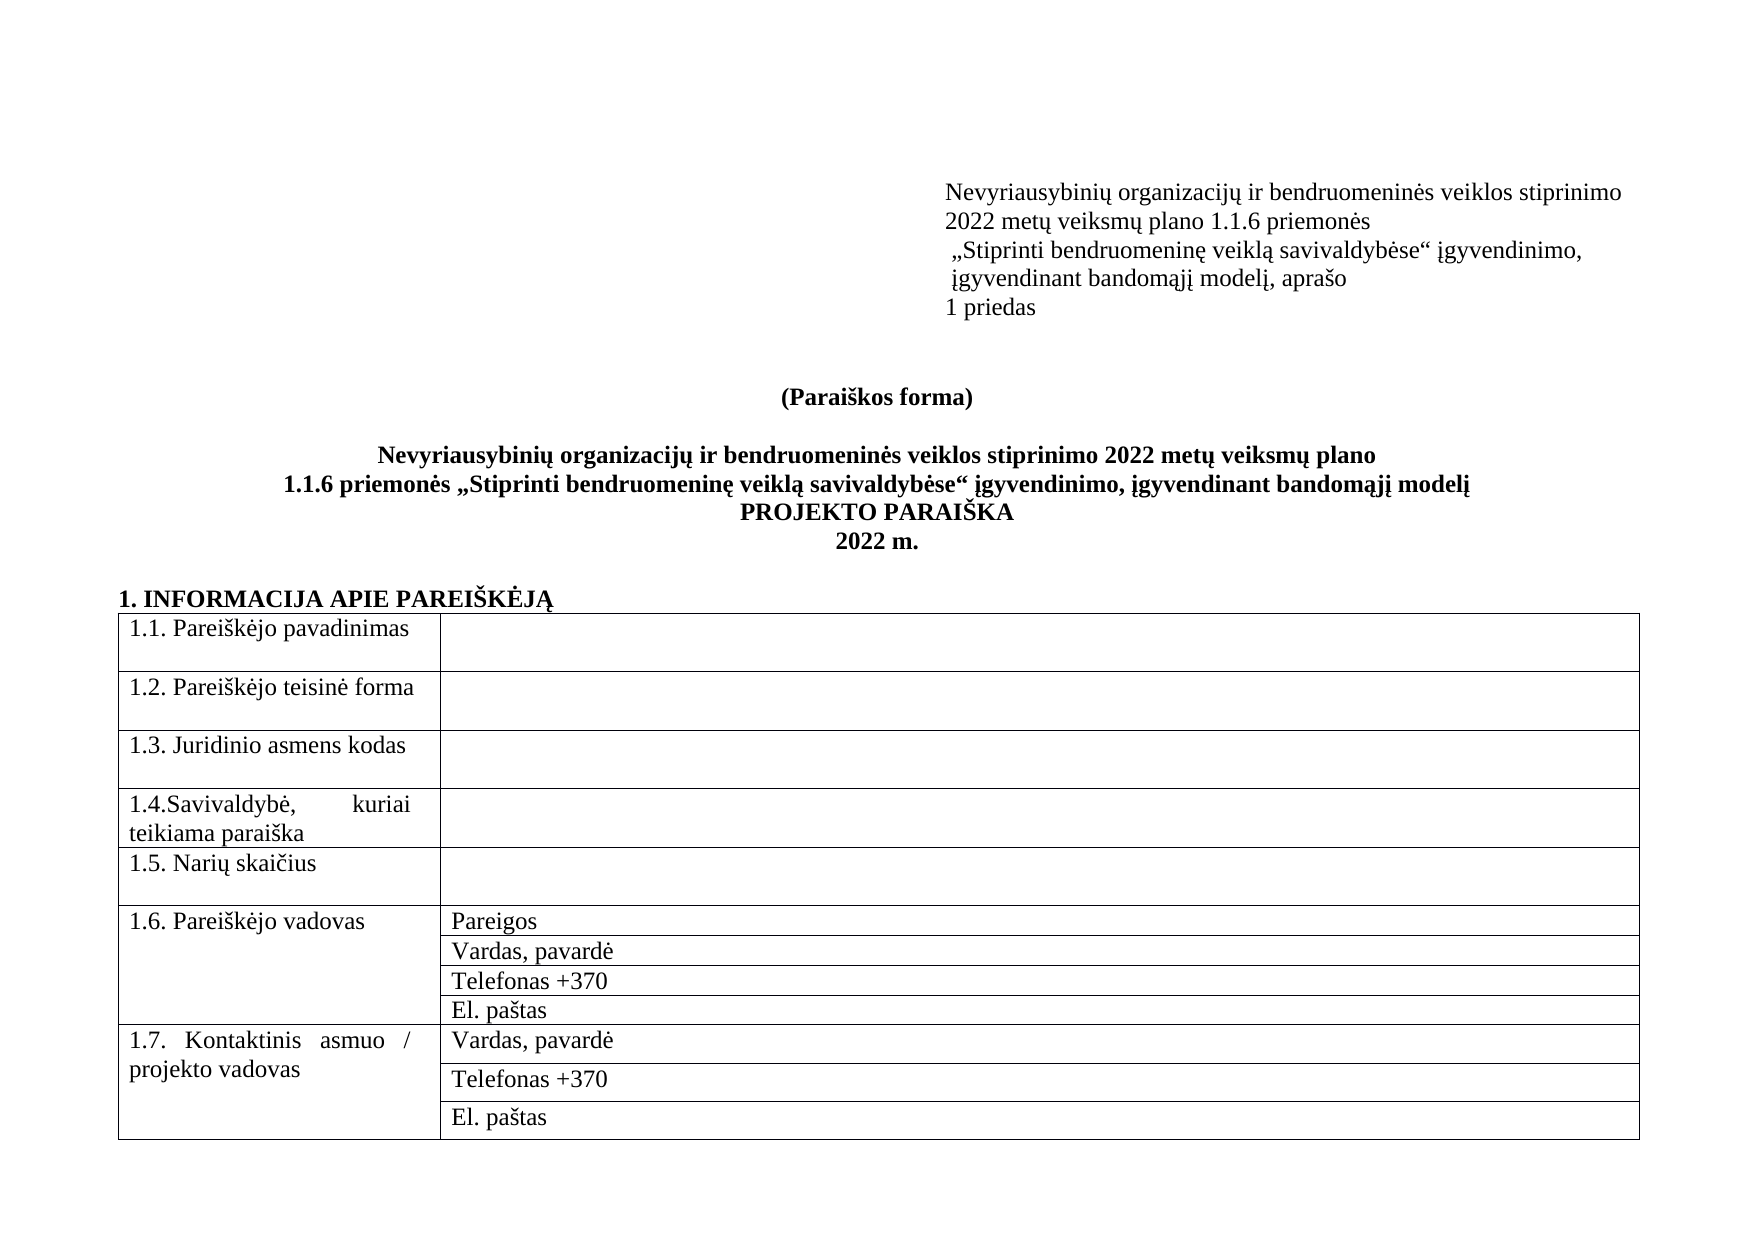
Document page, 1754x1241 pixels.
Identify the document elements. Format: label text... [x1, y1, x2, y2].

table_cell Pareigos [441, 906, 1639, 935]
text Nevyriausybinių organizacijų ir bendruomeninės veiklos stiprinimo [945, 177, 1628, 206]
table_cell [441, 789, 1639, 847]
table_cell El. paštas [441, 1102, 1639, 1139]
text 2022 m. [118, 526, 1636, 555]
text 1.1.6 priemonės „Stiprinti bendruomeninę veiklą savivaldybėse“ įgyvendinimo, įgyvendinant bandomąjį modelį [118, 469, 1636, 497]
table_header [441, 614, 1639, 671]
table_cell [441, 672, 1639, 729]
table_cell El. paštas [441, 996, 1639, 1024]
text „Stiprinti bendruomeninę veiklą savivaldybėse“ įgyvendinimo, [945, 235, 1628, 263]
text 1 priedas [945, 292, 1636, 321]
text 2022 metų veiksmų plano 1.1.6 priemonės [945, 206, 1628, 235]
table_cell Vardas, pavardė [441, 936, 1639, 965]
table_cell Telefonas +370 [441, 1064, 1639, 1101]
table_cell Telefonas +370 [441, 966, 1639, 994]
text Nevyriausybinių organizacijų ir bendruomeninės veiklos stiprinimo 2022 metų veiksmų plano [118, 440, 1636, 469]
table_cell 1.5. Narių skaičius [119, 848, 440, 905]
table_cell Vardas, pavardė [441, 1025, 1639, 1063]
text (Paraiškos forma) [118, 382, 1636, 411]
table_header 1.1. Pareiškėjo pavadinimas [119, 614, 440, 671]
table_cell 1.6. Pareiškėjo vadovas [119, 906, 440, 1024]
table_cell 1.4.Savivaldybė, kuriai teikiama paraiška [119, 789, 440, 847]
table_cell 1.2. Pareiškėjo teisinė forma [119, 672, 440, 729]
text 1. INFORMACIJA APIE PAREIŠKĖJĄ [118, 584, 1636, 612]
text PROJEKTO paraiška [118, 497, 1636, 526]
table_cell 1.3. Juridinio asmens kodas [119, 731, 440, 788]
table_cell 1.7. Kontaktinis asmuo / projekto vadovas [119, 1025, 440, 1139]
table_cell [441, 731, 1639, 788]
text įgyvendinant bandomąjį modelį, aprašo [945, 263, 1628, 292]
table_cell [441, 848, 1639, 905]
